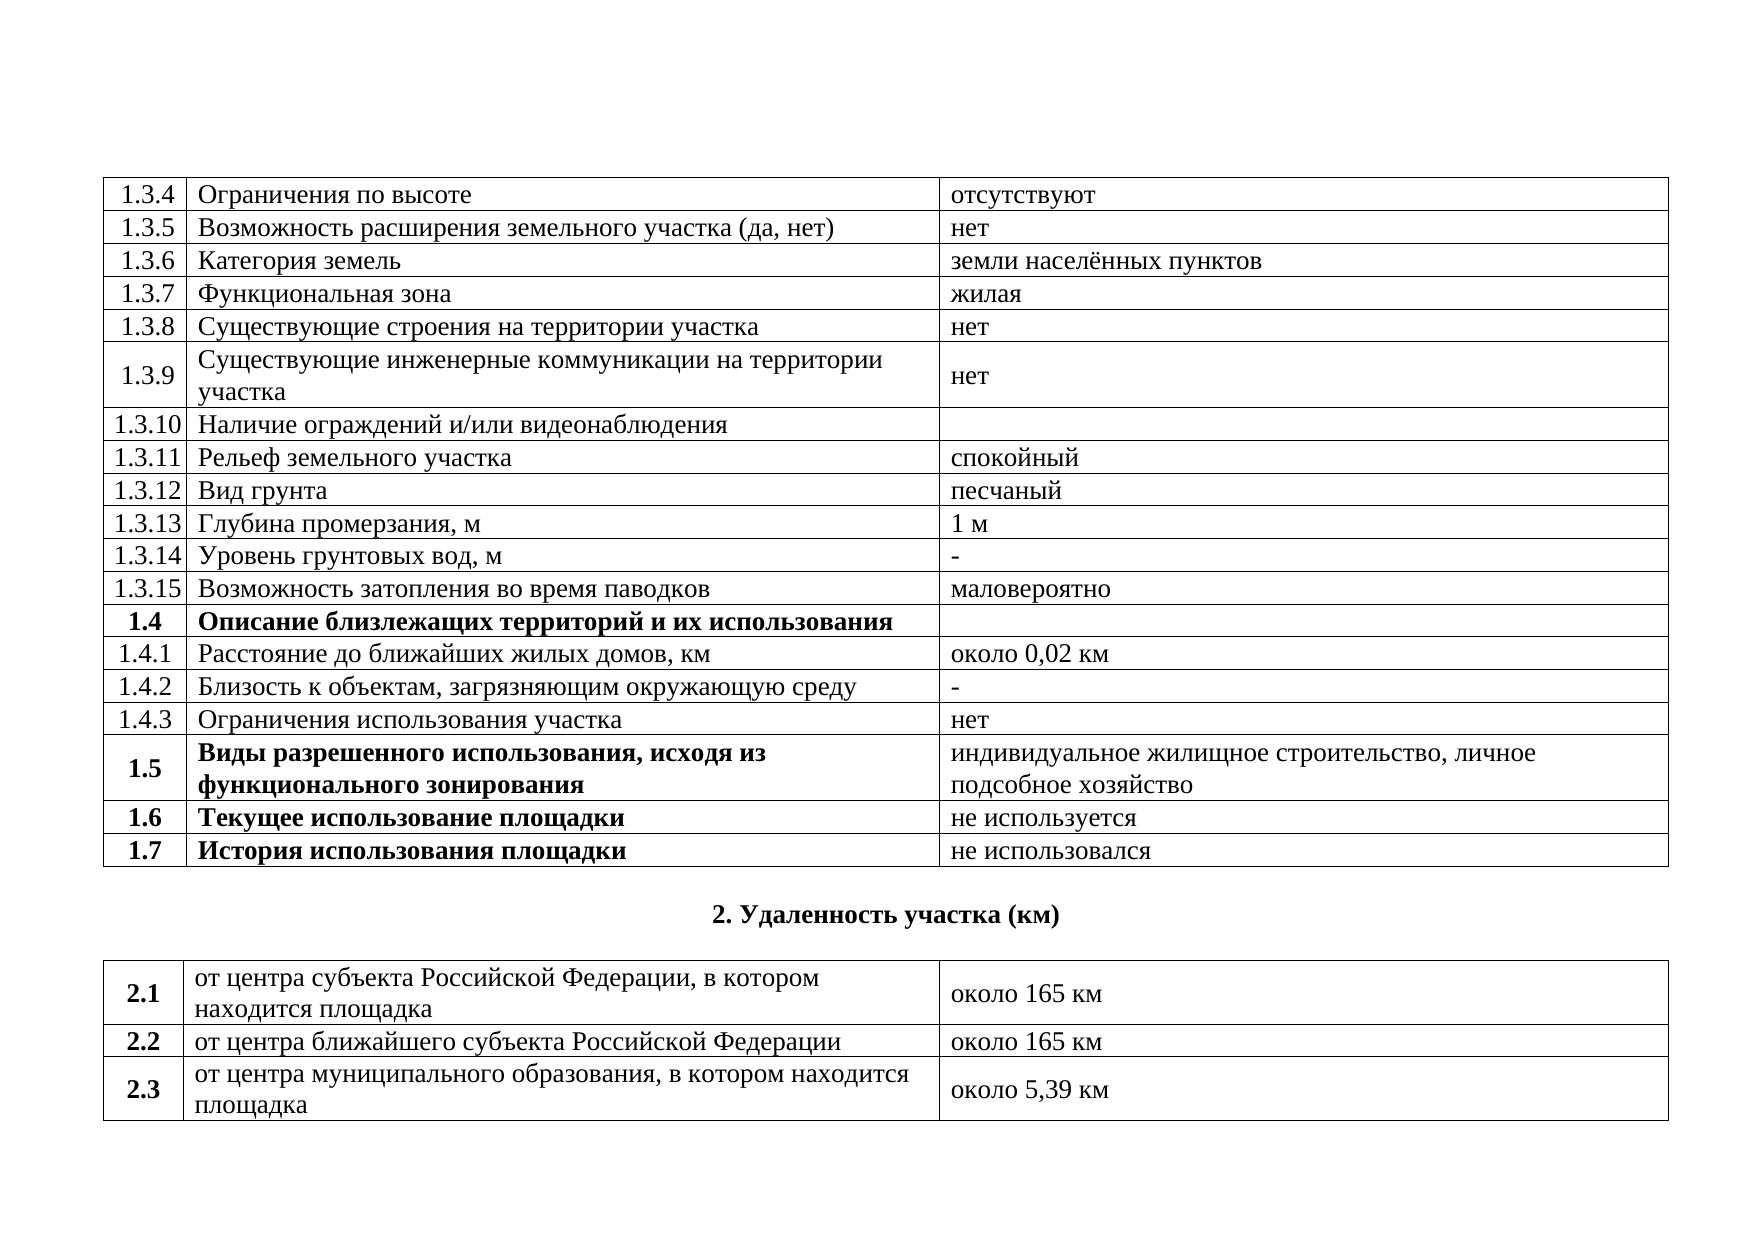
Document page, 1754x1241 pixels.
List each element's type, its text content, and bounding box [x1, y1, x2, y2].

table_cell отсутствуют [940, 178, 1668, 210]
table_cell песчаный [940, 474, 1668, 505]
table_cell 1.4.2 [104, 670, 186, 702]
table_cell История использования площадки [187, 834, 939, 866]
table_cell не использовался [940, 834, 1668, 866]
table_cell около 5,39 км [940, 1057, 1668, 1119]
table_cell 1.3.13 [104, 506, 186, 538]
table_cell нет [940, 310, 1668, 341]
table_cell Виды разрешенного использования, исходя из функционального зонирования [187, 735, 939, 800]
table_cell от центра субъекта Российской Федерации, в котором находится площадка [184, 961, 939, 1023]
table_cell 2.3 [104, 1057, 183, 1119]
table_cell 1.3.10 [104, 408, 186, 440]
table_cell - [940, 670, 1668, 702]
table_cell индивидуальное жилищное строительство, личное подсобное хозяйство [940, 735, 1668, 800]
table_cell около 165 км [940, 961, 1668, 1023]
table_cell Вид грунта [187, 474, 939, 505]
table_cell Категория земель [187, 244, 939, 276]
table_cell Возможность затопления во время паводков [187, 572, 939, 604]
table_cell земли населённых пунктов [940, 244, 1668, 276]
table_cell около 165 км [940, 1025, 1668, 1056]
table_cell нет [940, 342, 1668, 407]
table_cell Ограничения использования участка [187, 703, 939, 734]
table_cell от центра муниципального образования, в котором находится площадка [184, 1057, 939, 1119]
table_cell Существующие строения на территории участка [187, 310, 939, 341]
table_cell [940, 408, 1668, 440]
table_cell Описание близлежащих территорий и их использования [187, 605, 939, 636]
table_cell 1.3.6 [104, 244, 186, 276]
table_cell 1.7 [104, 834, 186, 866]
table_cell Рельеф земельного участка [187, 441, 939, 472]
table_cell жилая [940, 277, 1668, 308]
table_cell 1.3.9 [104, 342, 186, 407]
table_cell Функциональная зона [187, 277, 939, 308]
table_cell 1.3.15 [104, 572, 186, 604]
table_cell 2. Удаленность участка (км) [103, 867, 1668, 960]
table_cell [940, 605, 1668, 636]
table_cell Текущее использование площадки [187, 801, 939, 833]
table_cell нет [940, 703, 1668, 734]
table_cell Глубина промерзания, м [187, 506, 939, 538]
table_cell 2.2 [104, 1025, 183, 1056]
table_cell Возможность расширения земельного участка (да, нет) [187, 211, 939, 243]
table_cell Наличие ограждений и/или видеонаблюдения [187, 408, 939, 440]
table_cell маловероятно [940, 572, 1668, 604]
table_cell 1.6 [104, 801, 186, 833]
table_cell спокойный [940, 441, 1668, 472]
table_cell 1.3.8 [104, 310, 186, 341]
table_cell 1.4 [104, 605, 186, 636]
table_cell Существующие инженерные коммуникации на территории участка [187, 342, 939, 407]
table_cell нет [940, 211, 1668, 243]
table_cell 1.4.3 [104, 703, 186, 734]
table_cell - [940, 539, 1668, 571]
table_cell 1.3.5 [104, 211, 186, 243]
table_cell 1.3.11 [104, 441, 186, 472]
table_cell 1.4.1 [104, 637, 186, 669]
table_cell 1.3.14 [104, 539, 186, 571]
table_cell 1.5 [104, 735, 186, 800]
table_cell 1.3.12 [104, 474, 186, 505]
table_cell Близость к объектам, загрязняющим окружающую среду [187, 670, 939, 702]
table_cell Ограничения по высоте [187, 178, 939, 210]
table_cell Расстояние до ближайших жилых домов, км [187, 637, 939, 669]
table_cell Уровень грунтовых вод, м [187, 539, 939, 571]
table_cell 1.3.7 [104, 277, 186, 308]
table_cell не используется [940, 801, 1668, 833]
table_cell 2.1 [104, 961, 183, 1023]
table_cell 1 м [940, 506, 1668, 538]
table_cell 1.3.4 [104, 178, 186, 210]
table_cell от центра ближайшего субъекта Российской Федерации [184, 1025, 939, 1056]
table_cell около 0,02 км [940, 637, 1668, 669]
